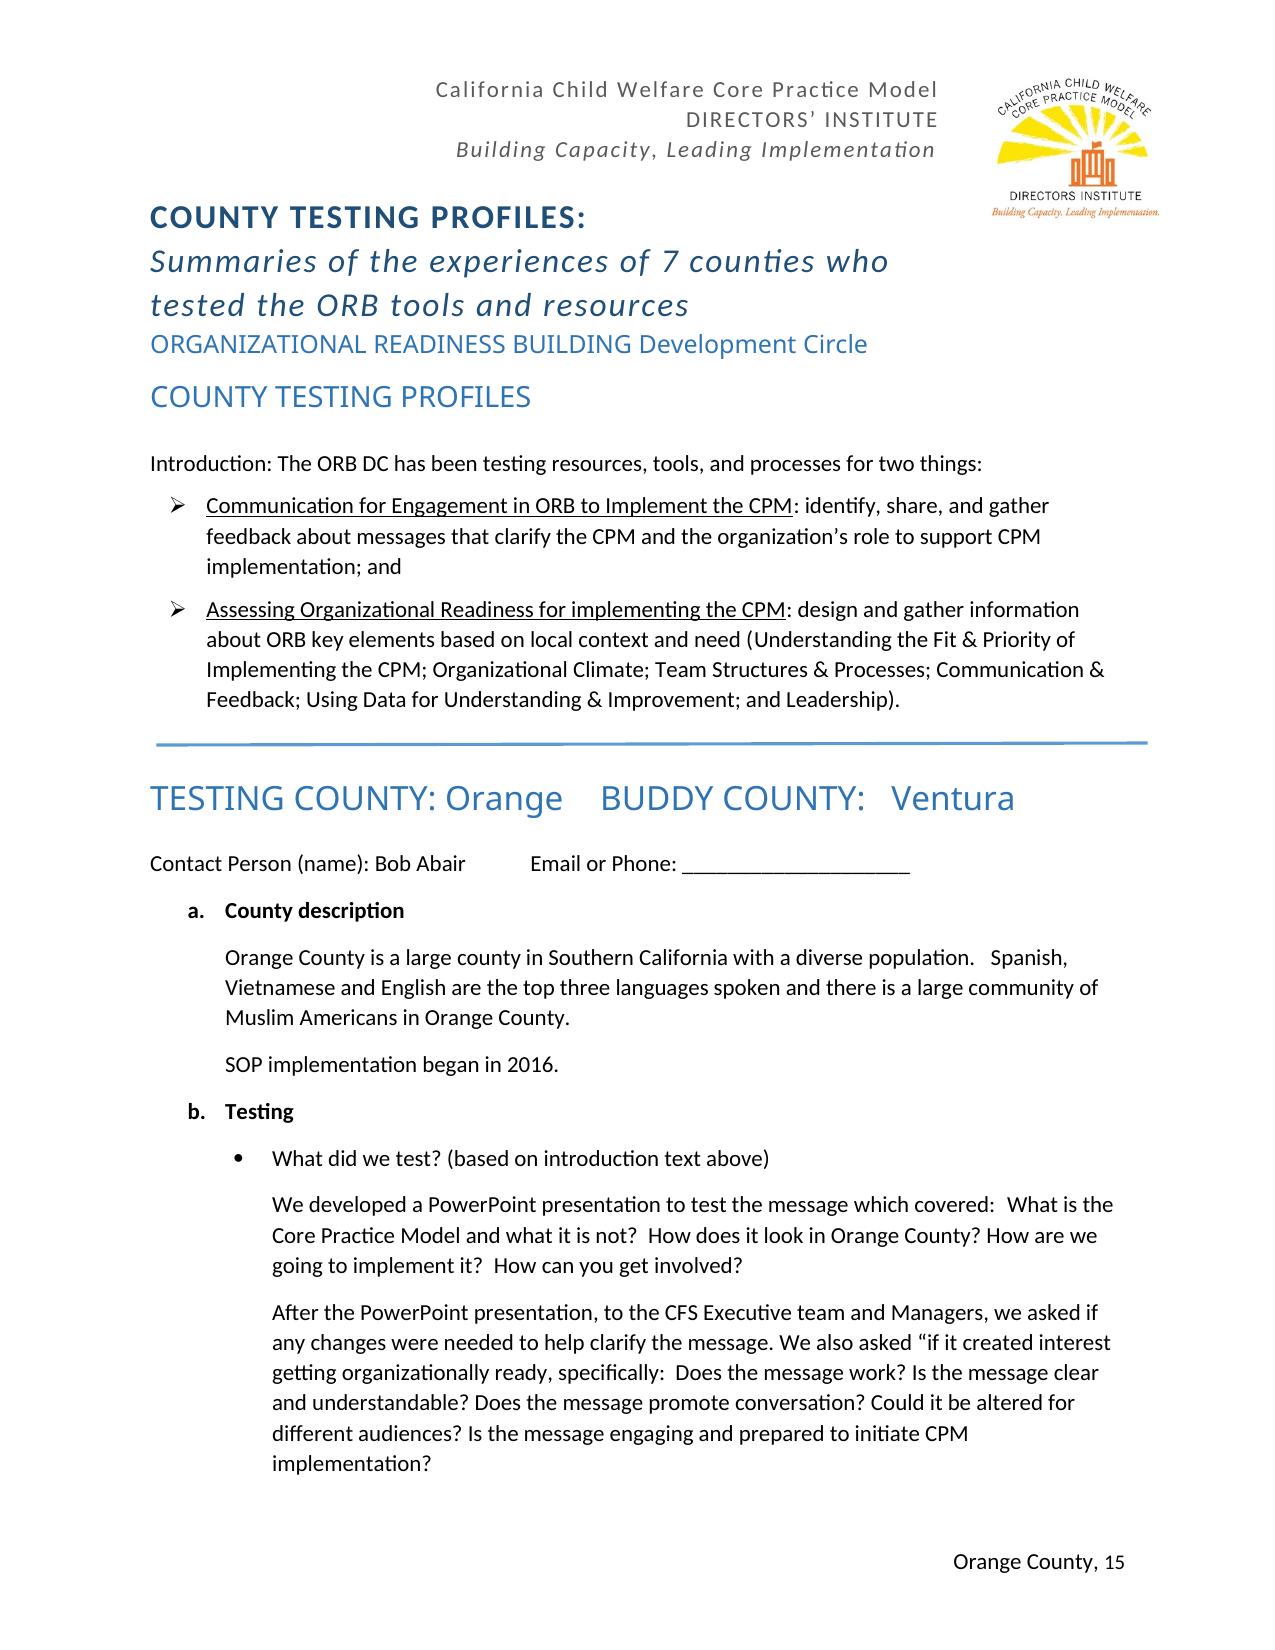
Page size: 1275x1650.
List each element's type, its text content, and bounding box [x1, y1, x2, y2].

subtitle ORGANIZATIONAL READINESS BUILDING Development Circle [150, 327, 1125, 361]
text After the PowerPoint presentation, to the CFS Executive team and Managers, we asked if any changes were needed to help clarify the message. We also asked “if it created interest getting organizationally ready, specifically: Does the message work? Is the message clear and understandable? Does the message promote conversation? Could it be altered for different audiences? Is the message engaging and prepared to initiate CPM implementation? [272, 1298, 1125, 1477]
text We developed a PowerPoint presentation to test the message which covered: What is the Core Practice Model and what it is not? How does it look in Orange County? How are we going to implement it? How can you get involved? [272, 1191, 1125, 1279]
list County description [187, 896, 1125, 924]
list Assessing Organizational Readiness for implementing the CPM: design and gather information about ORB key elements based on local context and need (Understanding the Fit & Priority of Implementing the CPM; Organizational Climate; Team Structures & Processes; Communication & Feedback; Using Data for Understanding & Improvement; and Leadership). [169, 595, 1125, 713]
text Contact Person (name): Bob Abair Email or Phone: ____________________ [150, 849, 1125, 877]
subtitle COUNTY TESTING PROFILES [150, 376, 1125, 416]
text SOP implementation began in 2016. [225, 1050, 1125, 1078]
text Orange County is a large county in Southern California with a diverse population. Spanish, Vietnamese and English are the top three languages spoken and there is a large community of Muslim Americans in Orange County. [225, 943, 1125, 1031]
list Communication for Engagement in ORB to Implement the CPM: identify, share, and gather feedback about messages that clarify the CPM and the organization’s role to support CPM implementation; and [169, 492, 1125, 580]
picture [983, 75, 1163, 221]
subtitle TESTING COUNTY: Orange BUDDY COUNTY: Ventura [150, 775, 1125, 820]
list Testing [187, 1097, 1125, 1125]
list What did we test? (based on introduction text above) [234, 1144, 1125, 1172]
text Introduction: The ORB DC has been testing resources, tools, and processes for two things: [150, 449, 1125, 477]
